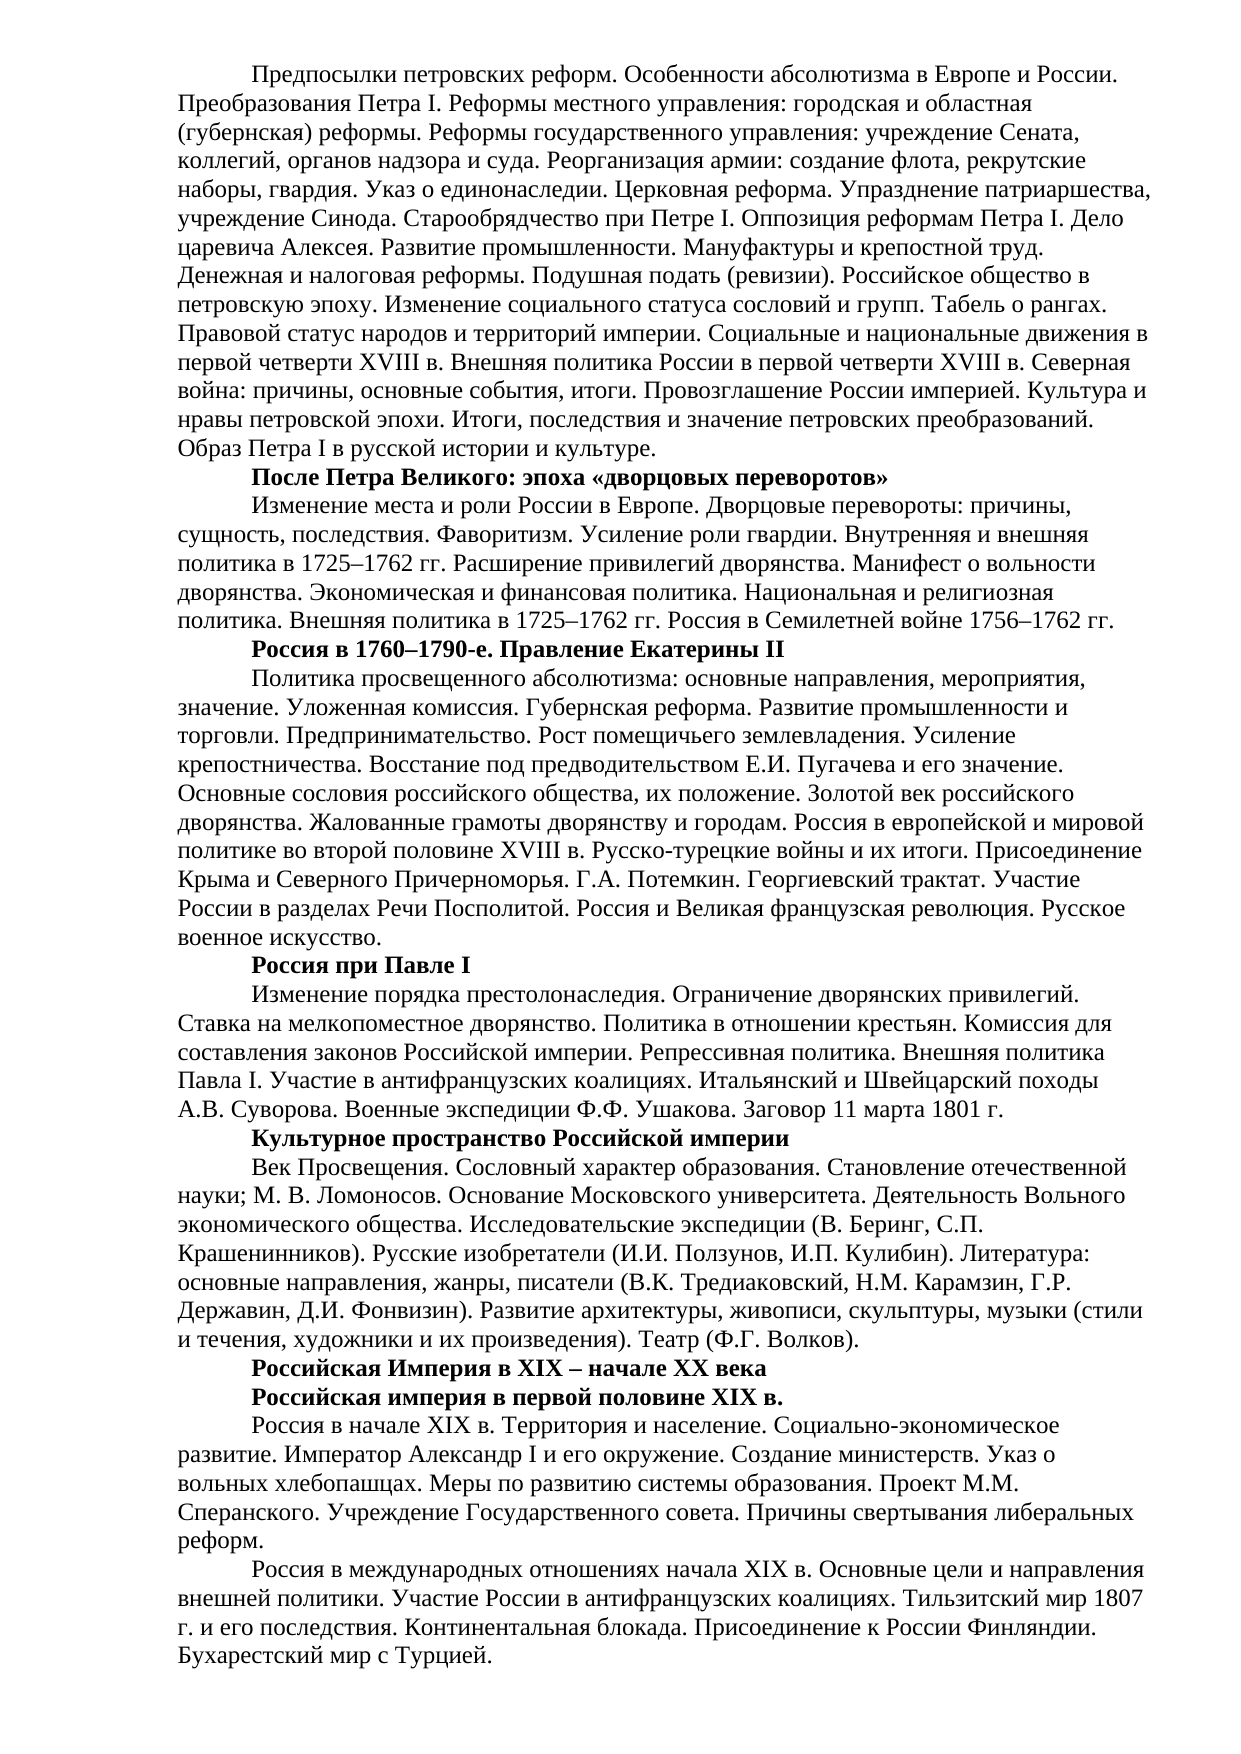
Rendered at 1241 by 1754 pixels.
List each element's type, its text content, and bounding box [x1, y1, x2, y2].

text Российская Империя в XIX – начале XX века [177, 1353, 1152, 1382]
text Культурное пространство Российской империи [177, 1123, 1152, 1152]
text Век Просвещения. Сословный характер образования. Становление отечественной науки; М. В. Ломоносов. Основание Московского университета. Деятельность Вольного экономического общества. Исследовательские экспедиции (В. Беринг, С.П. Крашенинников). Русские изобретатели (И.И. Ползунов, И.П. Кулибин). Литература: основные направления, жанры, писатели (В.К. Тредиаковский, Н.М. Карамзин, Г.Р. Державин, Д.И. Фонвизин). Развитие архитектуры, живописи, скульптуры, музыки (стили и течения, художники и их произведения). Театр (Ф.Г. Волков). [177, 1152, 1152, 1353]
text Изменение места и роли России в Европе. Дворцовые перевороты: причины, сущность, последствия. Фаворитизм. Усиление роли гвардии. Внутренняя и внешняя политика в 1725–1762 гг. Расширение привилегий дворянства. Манифест о вольности дворянства. Экономическая и финансовая политика. Национальная и религиозная политика. Внешняя политика в 1725–1762 гг. Россия в Семилетней войне 1756–1762 гг. [177, 490, 1152, 634]
text После Петра Великого: эпоха «дворцовых переворотов» [177, 462, 1152, 490]
text Политика просвещенного абсолютизма: основные направления, мероприятия, значение. Уложенная комиссия. Губернская реформа. Развитие промышленности и торговли. Предпринимательство. Рост помещичьего землевладения. Усиление крепостничества. Восстание под предводительством Е.И. Пугачева и его значение. Основные сословия российского общества, их положение. Золотой век российского дворянства. Жалованные грамоты дворянству и городам. Россия в европейской и мировой политике во второй половине XVIII в. Русско-турецкие войны и их итоги. Присоединение Крыма и Северного Причерноморья. Г.А. Потемкин. Георгиевский трактат. Участие России в разделах Речи Посполитой. Россия и Великая французская революция. Русское военное искусство. [177, 663, 1152, 950]
text Россия в начале XIX в. Территория и население. Социально-экономическое развитие. Император Александр I и его окружение. Создание министерств. Указ о вольных хлебопашцах. Меры по развитию системы образования. Проект М.М. Сперанского. Учреждение Государственного совета. Причины свертывания либеральных реформ. [177, 1410, 1152, 1554]
text Россия в 1760–1790-е. Правление Екатерины II [177, 634, 1152, 663]
text Россия в международных отношениях начала XIX в. Основные цели и направления внешней политики. Участие России в антифранцузских коалициях. Тильзитский мир 1807 г. и его последствия. Континентальная блокада. Присоединение к России Финляндии. Бухарестский мир с Турцией. [177, 1554, 1152, 1669]
text Изменение порядка престолонаследия. Ограничение дворянских привилегий. Ставка на мелкопоместное дворянство. Политика в отношении крестьян. Комиссия для составления законов Российской империи. Репрессивная политика. Внешняя политика Павла I. Участие в антифранцузских коалициях. Итальянский и Швейцарский походы А.В. Суворова. Военные экспедиции Ф.Ф. Ушакова. Заговор 11 марта 1801 г. [177, 979, 1152, 1123]
text Россия при Павле I [177, 950, 1152, 979]
text Предпосылки петровских реформ. Особенности абсолютизма в Европе и России. Преобразования Петра I. Реформы местного управления: городская и областная (губернская) реформы. Реформы государственного управления: учреждение Сената, коллегий, органов надзора и суда. Реорганизация армии: создание флота, рекрутские наборы, гвардия. Указ о единонаследии. Церковная реформа. Упразднение патриаршества, учреждение Синода. Старообрядчество при Петре I. Оппозиция реформам Петра I. Дело царевича Алексея. Развитие промышленности. Мануфактуры и крепостной труд. Денежная и налоговая реформы. Подушная подать (ревизии). Российское общество в петровскую эпоху. Изменение социального статуса сословий и групп. Табель о рангах. Правовой статус народов и территорий империи. Социальные и национальные движения в первой четверти XVIII в. Внешняя политика России в первой четверти XVIII в. Северная война: причины, основные события, итоги. Провозглашение России империей. Культура и нравы петровской эпохи. Итоги, последствия и значение петровских преобразований. Образ Петра I в русской истории и культуре. [177, 59, 1152, 462]
text Российская империя в первой половине XIX в. [177, 1382, 1152, 1410]
